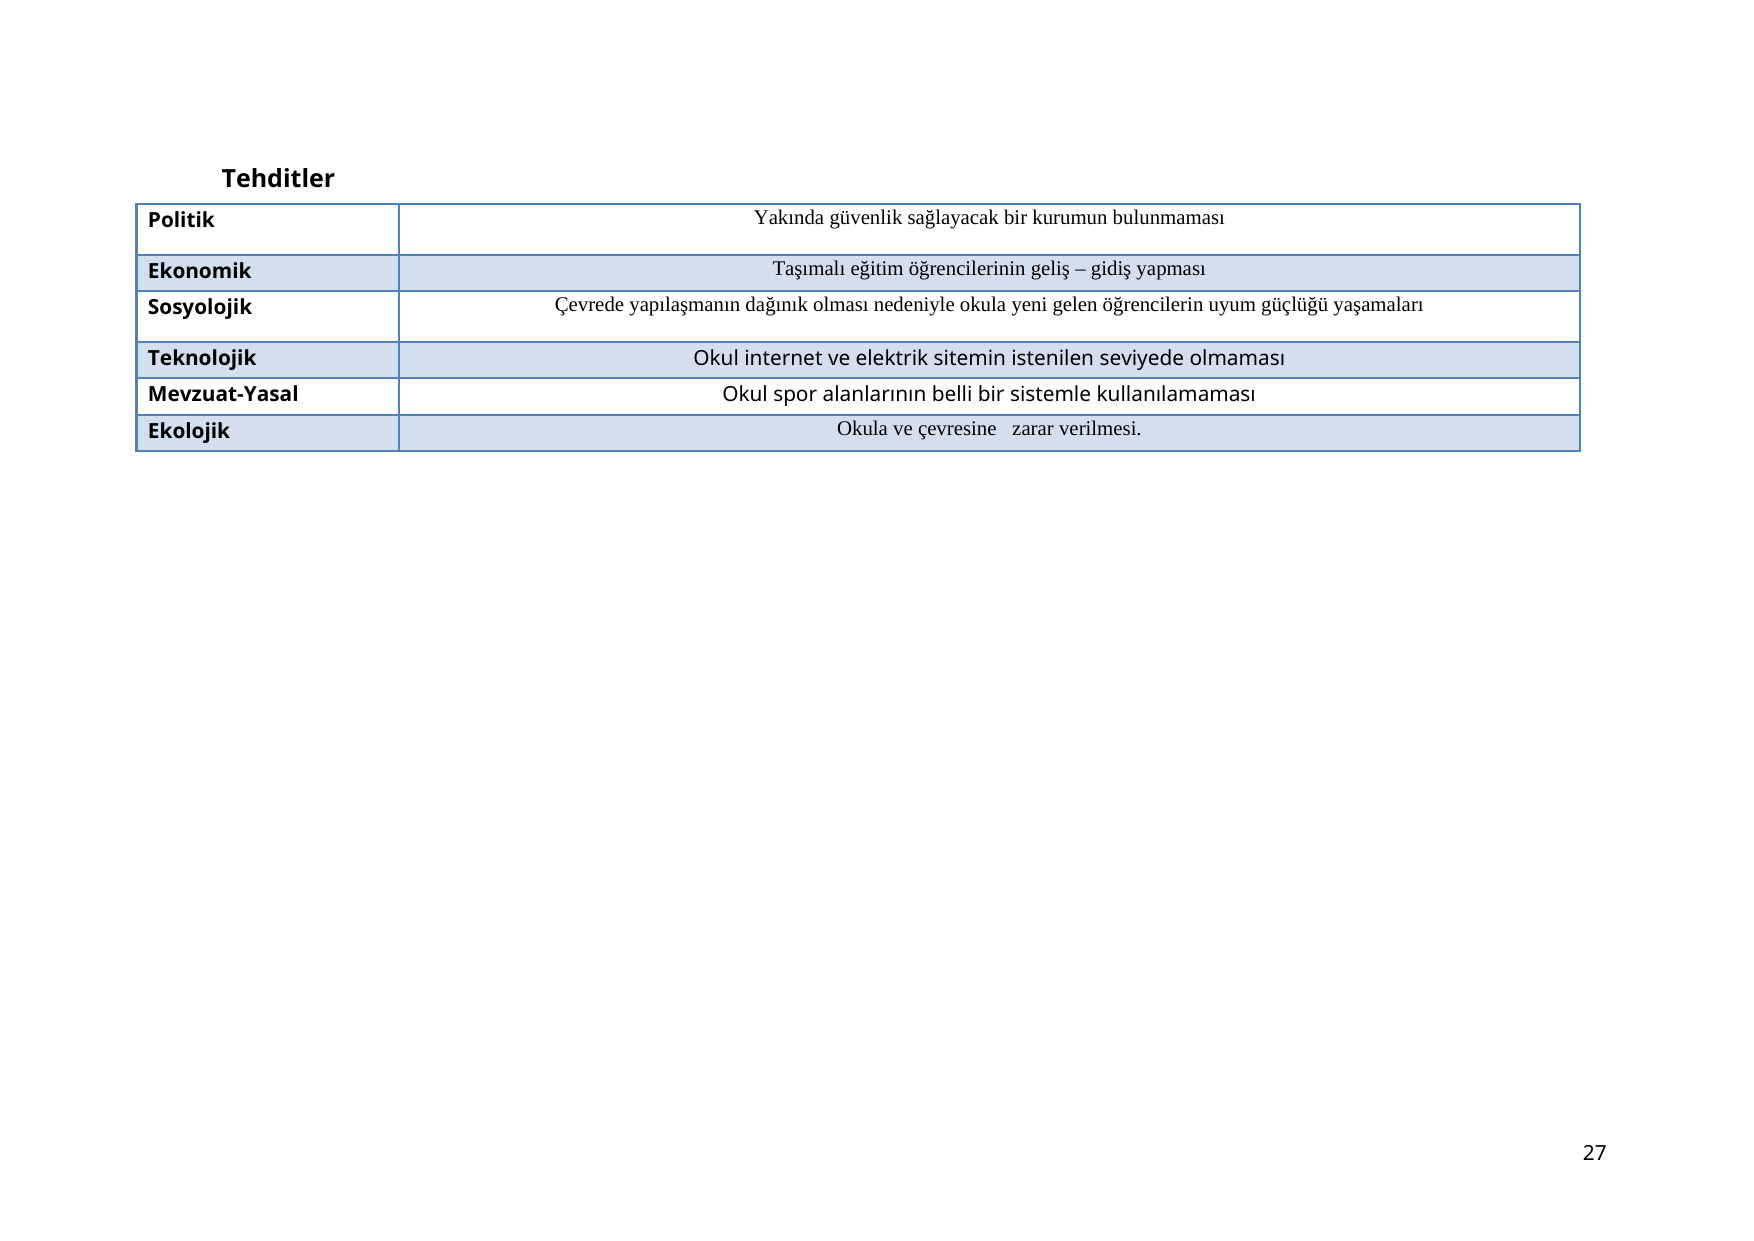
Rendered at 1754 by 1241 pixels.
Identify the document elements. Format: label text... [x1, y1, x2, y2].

text Tehditler [148, 161, 1606, 195]
table_cell Okula ve çevresine zarar verilmesi. [400, 416, 1579, 450]
table_cell Okul spor alanlarının belli bir sistemle kullanılamaması [400, 379, 1579, 414]
table_cell Çevrede yapılaşmanın dağınık olması nedeniyle okula yeni gelen öğrencilerin uyum güçlüğü yaşamaları [400, 292, 1579, 341]
table_cell Mevzuat-Yasal [138, 379, 398, 414]
table_cell Teknolojik [138, 343, 398, 377]
table_header Yakında güvenlik sağlayacak bir kurumun bulunmaması [400, 205, 1579, 254]
table_cell Okul internet ve elektrik sitemin istenilen seviyede olmaması [400, 343, 1579, 377]
table_cell Taşımalı eğitim öğrencilerinin geliş – gidiş yapması [400, 256, 1579, 290]
table_cell Ekonomik [138, 256, 398, 290]
table_cell Sosyolojik [138, 292, 398, 341]
table_header Politik [138, 205, 398, 254]
table_cell Ekolojik [138, 416, 398, 450]
